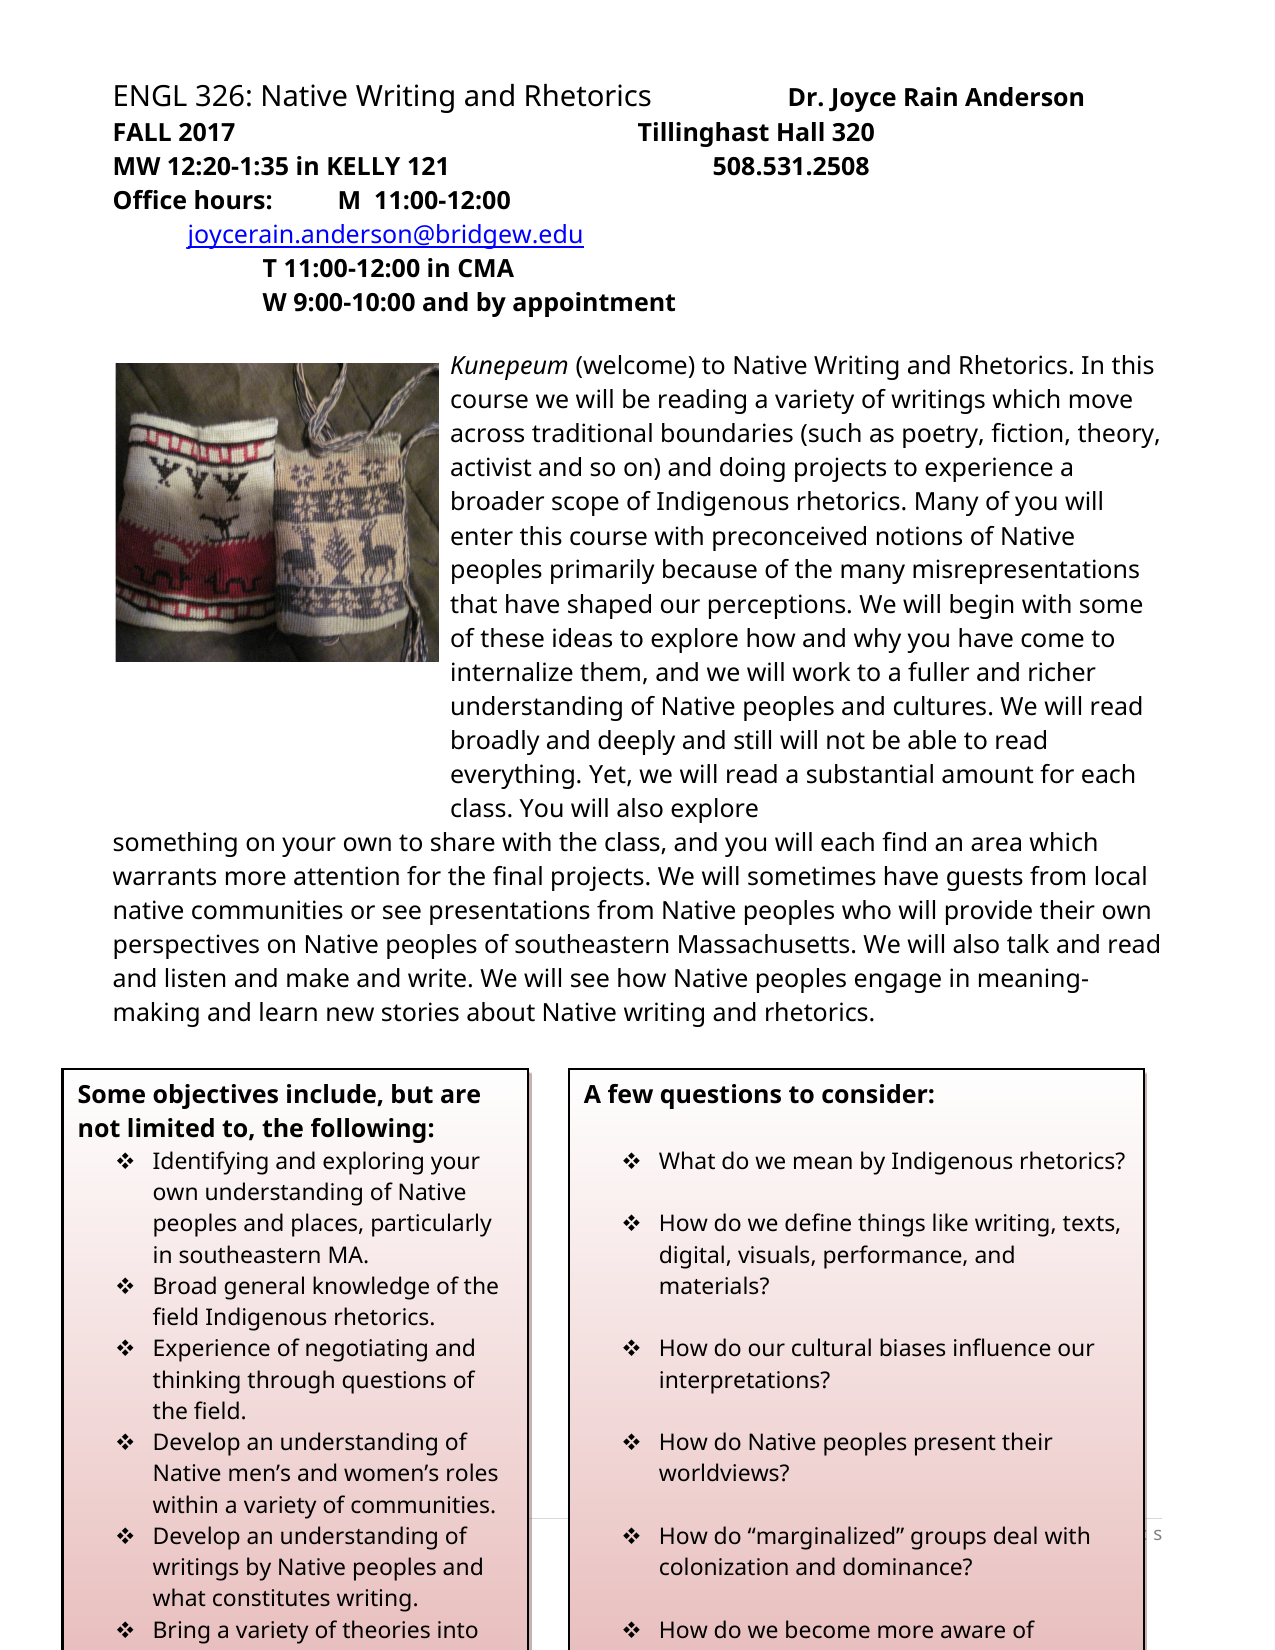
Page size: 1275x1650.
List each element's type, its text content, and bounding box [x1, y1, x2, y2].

text T 11:00-12:00 in CMA [112, 251, 1162, 285]
text MW 12:20-1:35 in KELLY 121 508.531.2508 [112, 149, 1162, 183]
text Office hours: M 11:00-12:00 joycerain.anderson@bridgew.edu [112, 183, 1162, 251]
text something on your own to share with the class, and you will each find an area which warrants more attention for the final projects. We will sometimes have guests from local native communities or see presentations from Native peoples who will provide their own perspectives on Native peoples of southeastern Massachusetts. We will also talk and read and listen and make and write. We will see how Native peoples engage in meaning-making and learn new stories about Native writing and rhetorics. [112, 825, 1162, 1029]
picture [115, 363, 439, 662]
text FALL 2017 Tillinghast Hall 320 [112, 115, 1162, 149]
text ENGL 326: Native Writing and Rhetorics Dr. Joyce Rain Anderson [112, 75, 1162, 115]
text Kunepeum (welcome) to Native Writing and Rhetorics. In this course we will be reading a variety of writings which move across traditional boundaries (such as poetry, fiction, theory, activist and so on) and doing projects to experience a broader scope of Indigenous rhetorics. Many of you will enter this course with preconceived notions of Native peoples primarily because of the many misrepresentations that have shaped our perceptions. We will begin with some of these ideas to explore how and why you have come to internalize them, and we will work to a fuller and richer understanding of Native peoples and cultures. We will read broadly and deeply and still will not be able to read everything. Yet, we will read a substantial amount for each class. You will also explore [450, 348, 1162, 825]
text W 9:00-10:00 and by appointment [187, 285, 1162, 319]
